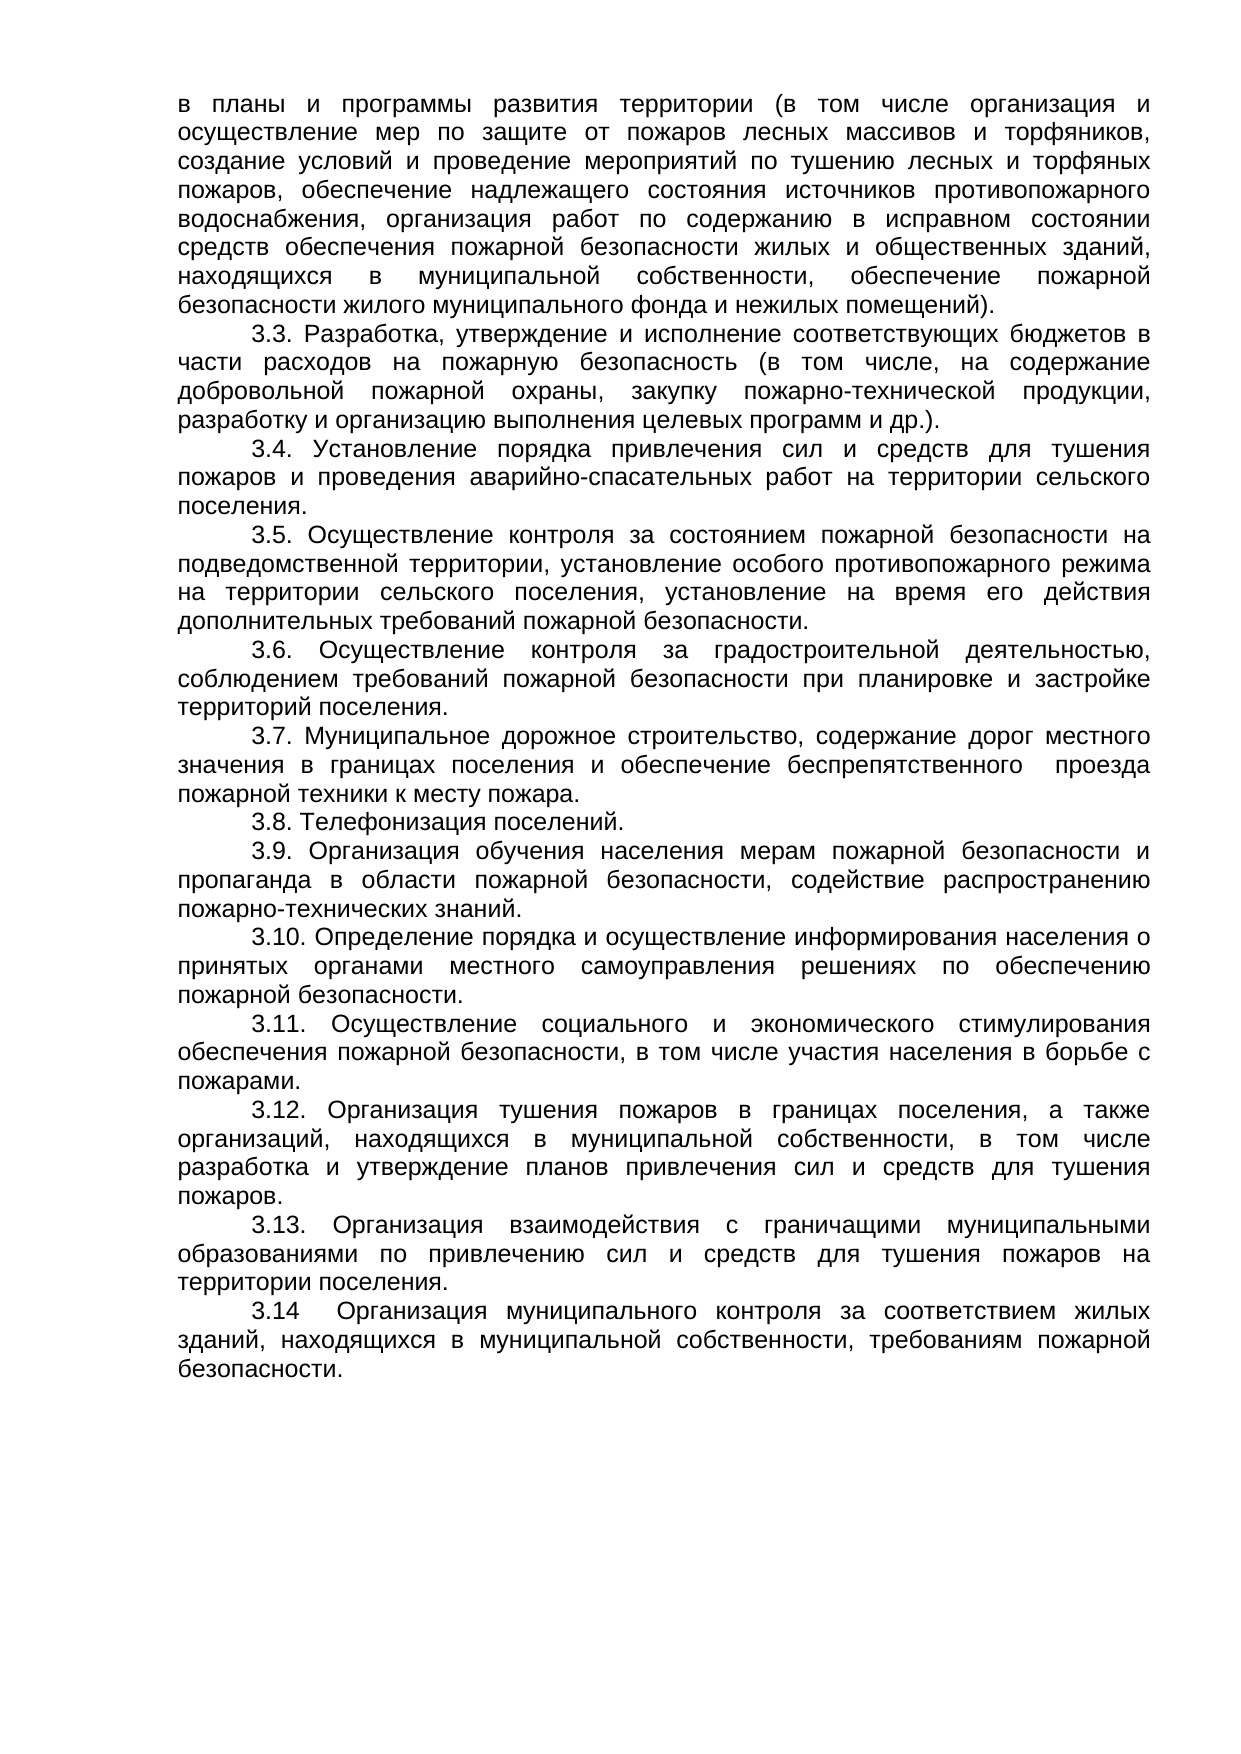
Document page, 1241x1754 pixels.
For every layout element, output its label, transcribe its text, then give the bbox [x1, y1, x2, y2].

text 3.8. Телефонизация поселений. [177, 807, 1152, 836]
text 3.9. Организация обучения населения мерам пожарной безопасности и пропаганда в области пожарной безопасности, содействие распространению пожарно-технических знаний. [177, 836, 1152, 922]
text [177, 89, 1152, 319]
text 3.3. Разработка, утверждение и исполнение соответствующих бюджетов в части расходов на пожарную безопасность (в том числе, на содержание добровольной пожарной охраны, закупку пожарно-технической продукции, разработку и организацию выполнения целевых программ и др.). [177, 319, 1152, 434]
text 3.11. Осуществление социального и экономического стимулирования обеспечения пожарной безопасности, в том числе участия населения в борьбе с пожарами. [177, 1009, 1152, 1095]
text 3.14 Организация муниципального контроля за соответствием жилых зданий, находящихся в муниципальной собственности, требованиям пожарной безопасности. [177, 1296, 1152, 1382]
text 3.13. Организация взаимодействия с граничащими муниципальными образованиями по привлечению сил и средств для тушения пожаров на территории поселения. [177, 1210, 1152, 1296]
text 3.5. Осуществление контроля за состоянием пожарной безопасности на подведомственной территории, установление особого противопожарного режима на территории сельского поселения, установление на время его действия дополнительных требований пожарной безопасности. [177, 520, 1152, 635]
text 3.6. Осуществление контроля за градостроительной деятельностью, соблюдением требований пожарной безопасности при планировке и застройке территорий поселения. [177, 635, 1152, 721]
text 3.10. Определение порядка и осуществление информирования населения о принятых органами местного самоуправления решениях по обеспечению пожарной безопасности. [177, 922, 1152, 1009]
text 3.4. Установление порядка привлечения сил и средств для тушения пожаров и проведения аварийно-спасательных работ на территории сельского поселения. [177, 434, 1152, 520]
text 3.7. Муниципальное дорожное строительство, содержание дорог местного значения в границах поселения и обеспечение беспрепятственного проезда пожарной техники к месту пожара. [177, 721, 1152, 807]
text 3.12. Организация тушения пожаров в границах поселения, а также организаций, находящихся в муниципальной собственности, в том числе разработка и утверждение планов привлечения сил и средств для тушения пожаров. [177, 1095, 1152, 1210]
